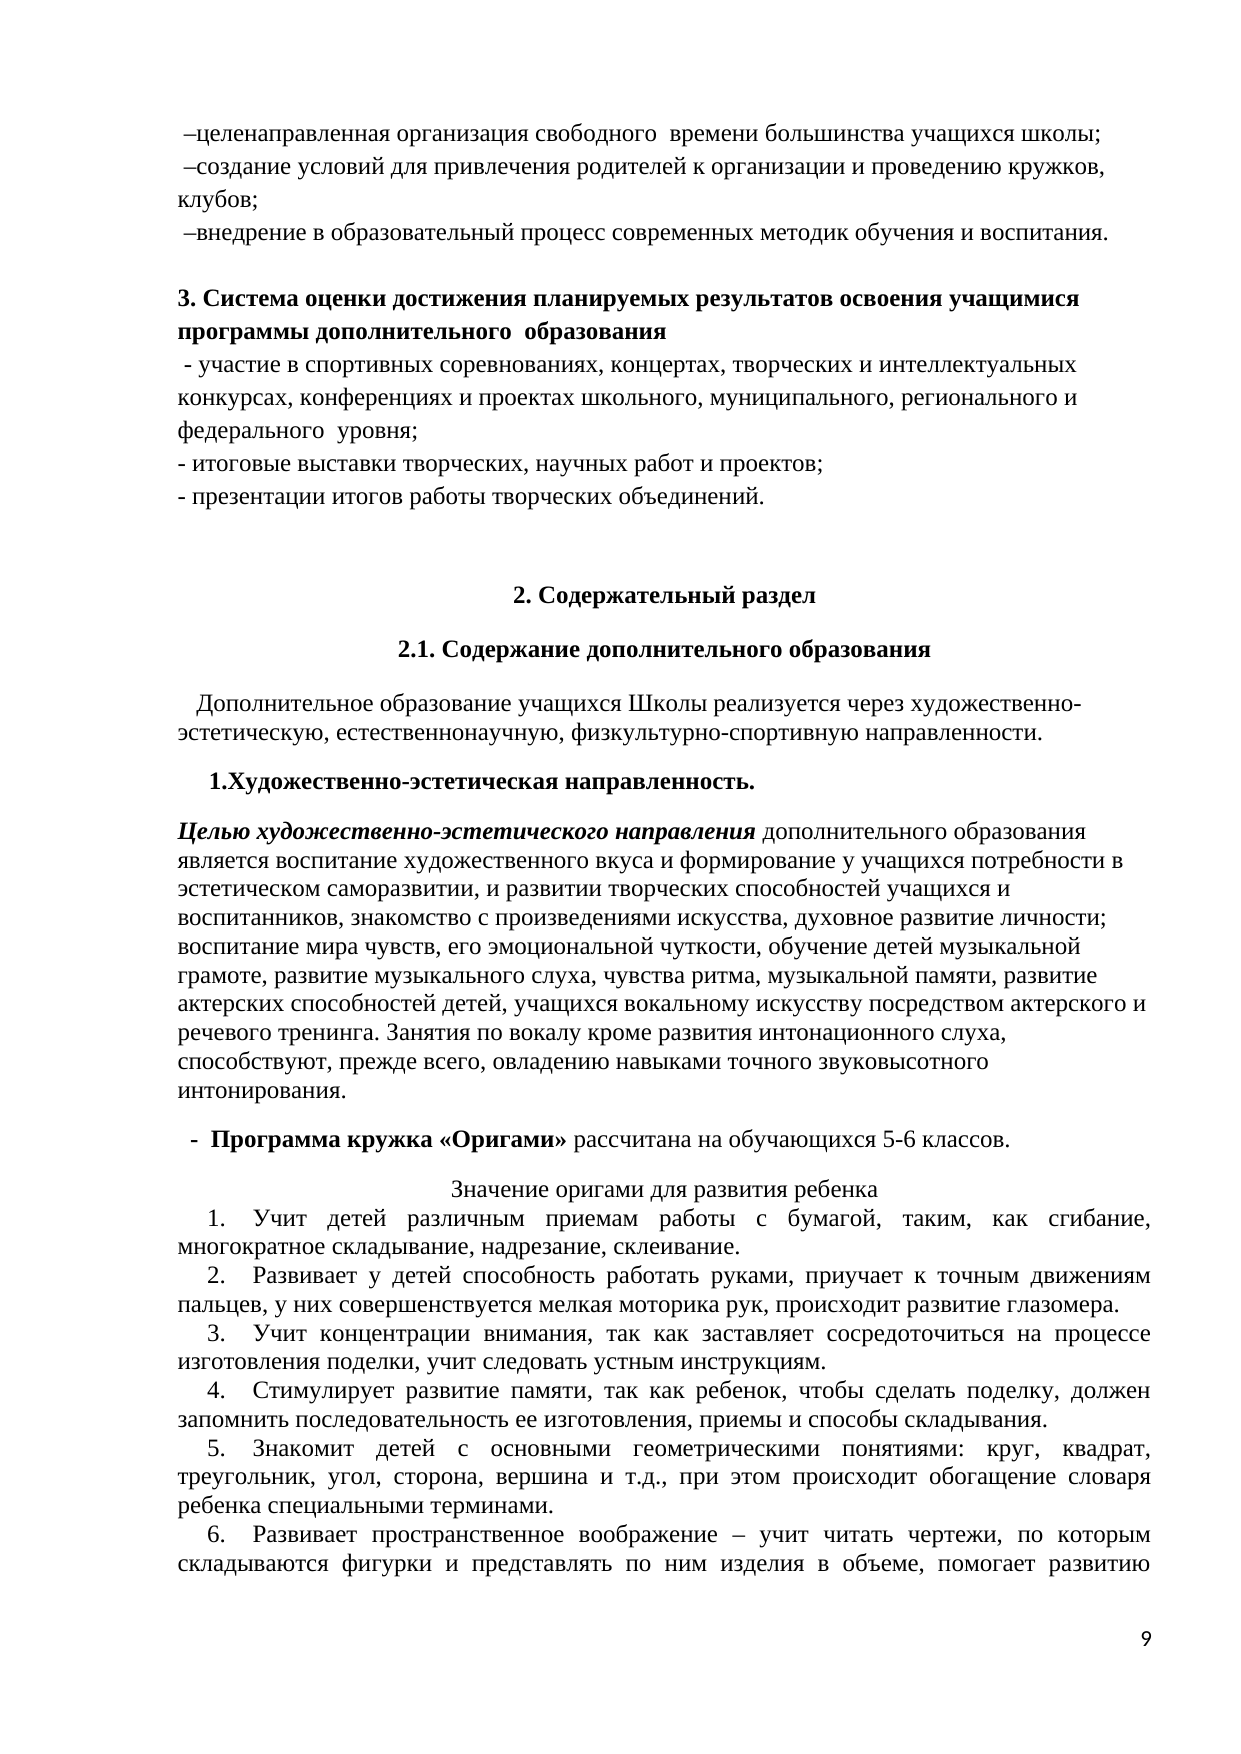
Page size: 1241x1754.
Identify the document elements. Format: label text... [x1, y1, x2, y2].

text Целью художественно-эстетического направления дополнительного образования является воспитание художественного вкуса и формирование у учащихся потребности в эстетическом саморазвитии, и развитии творческих способностей учащихся и воспитанников, знакомство с произведениями искусства, духовное развитие личности; воспитание мира чувств, его эмоциональной чуткости, обучение детей музыкальной грамоте, развитие музыкального слуха, чувства ритма, музыкальной памяти, развитие актерских способностей детей, учащихся вокальному искусству посредством актерского и речевого тренинга. Занятия по вокалу кроме развития интонационного слуха, способствуют, прежде всего, овладению навыками точного звуковысотного интонирования. [177, 816, 1152, 1103]
text - участие в спортивных соревнованиях, концертах, творческих и интеллектуальных конкурсах, конференциях и проектах школьного, муниципального, регионального и федерального уровня; [177, 349, 1152, 444]
text 1.Художественно-эстетическая направленность. [177, 766, 1152, 795]
text - презентации итогов работы творческих объединений. [177, 481, 1152, 510]
text –целенаправленная организация свободного времени большинства учащихся школы; [177, 118, 1152, 147]
text Дополнительное образование учащихся Школы реализуется через художественно-эстетическую, естественнонаучную, физкультурно-спортивную направленности. [177, 688, 1152, 746]
text 2.1. Содержание дополнительного образования [177, 634, 1152, 663]
text 2. Содержательный раздел [177, 580, 1152, 609]
list Учит концентрации внимания, так как заставляет сосредоточиться на процессе изготовления поделки, учит следовать устным инструкциям. [177, 1318, 1152, 1375]
text –внедрение в образовательный процесс современных методик обучения и воспитания. [177, 217, 1152, 246]
text Значение оригами для развития ребенка [177, 1174, 1152, 1203]
text –создание условий для привлечения родителей к организации и проведению кружков, клубов; [177, 151, 1152, 213]
text - итоговые выставки творческих, научных работ и проектов; [177, 448, 1152, 477]
text 3. Система оценки достижения планируемых результатов освоения учащимися программы дополнительного образования [177, 283, 1152, 345]
list Стимулирует развитие памяти, так как ребенок, чтобы сделать поделку, должен запомнить последовательность ее изготовления, приемы и способы складывания. [177, 1375, 1152, 1433]
list Знакомит детей с основными геометрическими понятиями: круг, квадрат, треугольник, угол, сторона, вершина и т.д., при этом происходит обогащение словаря ребенка специальными терминами. [177, 1433, 1152, 1519]
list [177, 1519, 1152, 1576]
list Учит детей различным приемам работы с бумагой, таким, как сгибание, многократное складывание, надрезание, склеивание. [177, 1203, 1152, 1260]
text - Программа кружка «Оригами» рассчитана на обучающихся 5-6 классов. [177, 1124, 1152, 1153]
list Развивает у детей способность работать руками, приучает к точным движениям пальцев, у них совершенствуется мелкая моторика рук, происходит развитие глазомера. [177, 1260, 1152, 1318]
